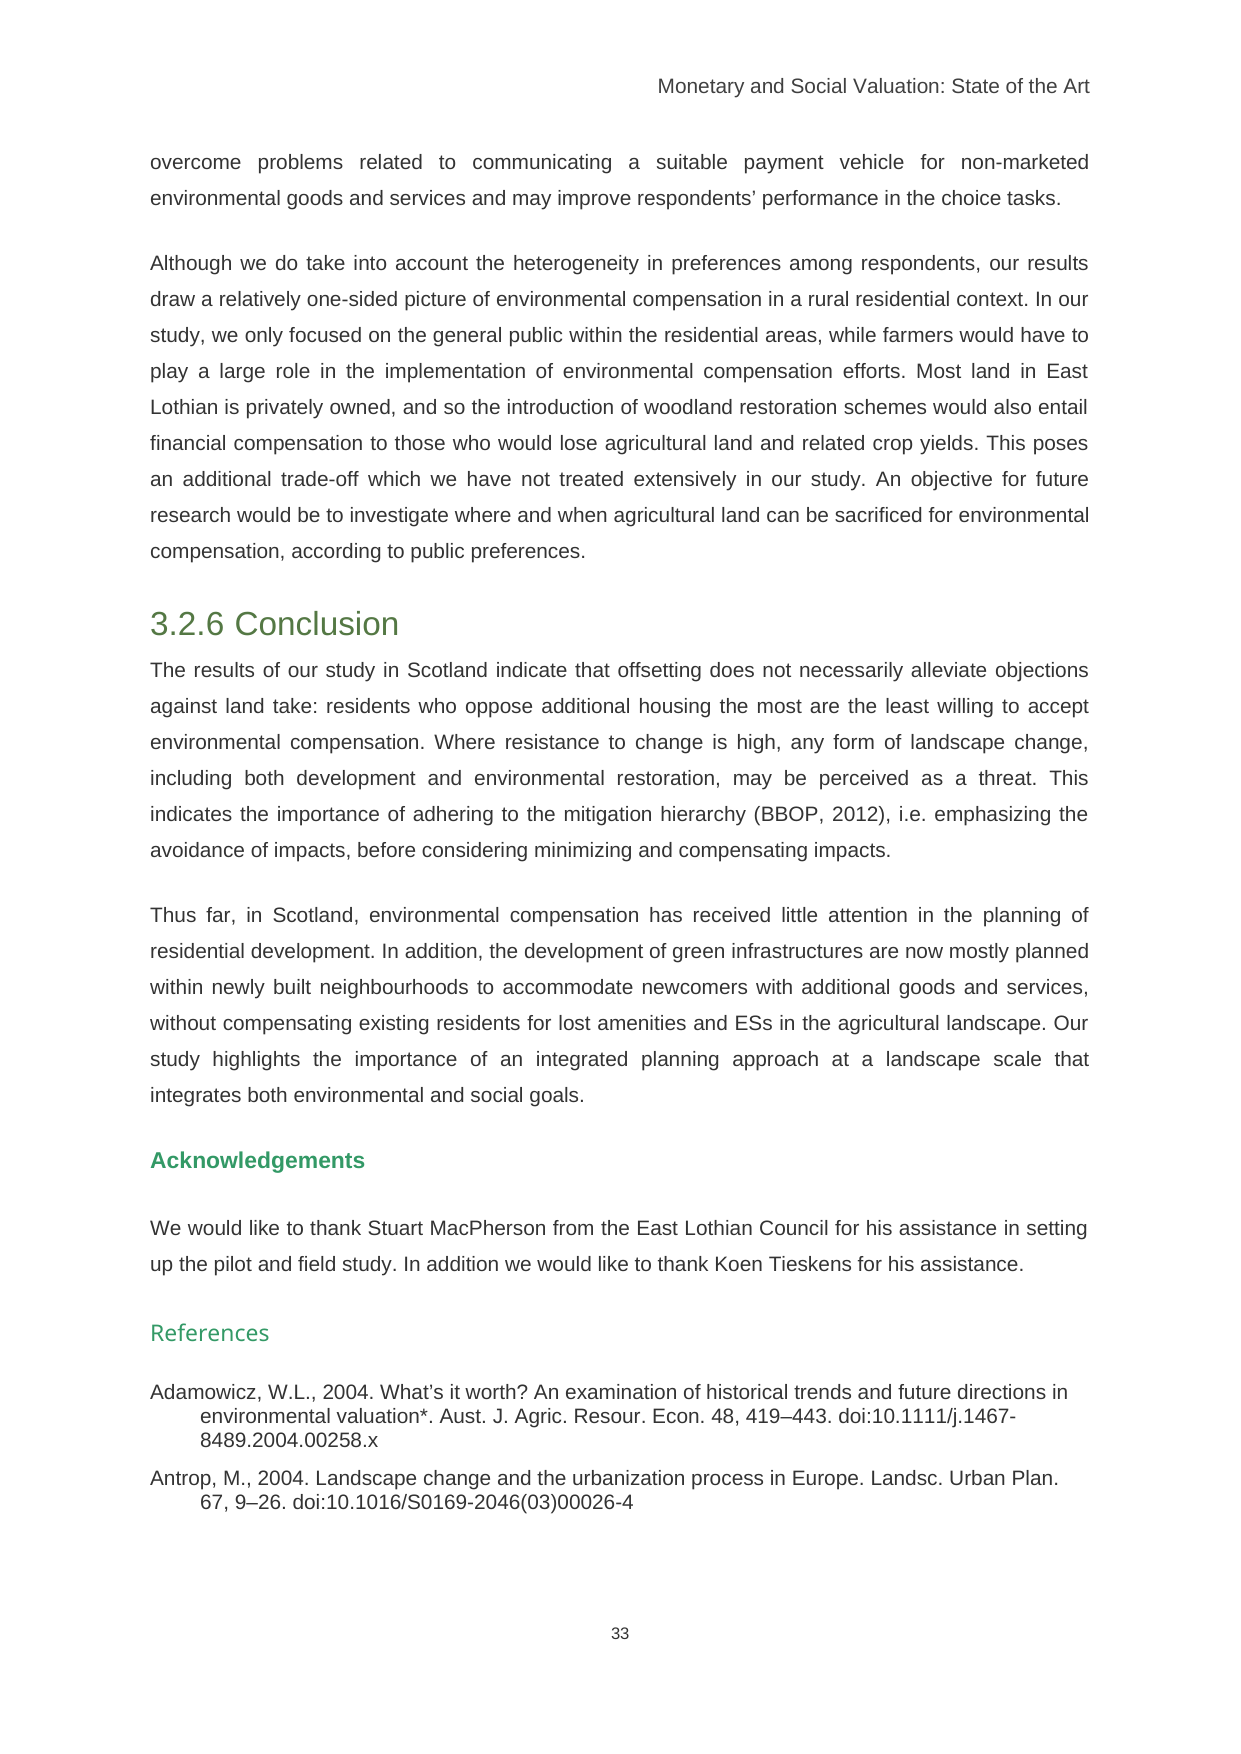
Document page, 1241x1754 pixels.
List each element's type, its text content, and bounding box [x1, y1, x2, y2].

text Although we do take into account the heterogeneity in preferences among respondents, our results draw a relatively one-sided picture of environmental compensation in a rural residential context. In our study, we only focused on the general public within the residential areas, while farmers would have to play a large role in the implementation of environmental compensation efforts. Most land in East Lothian is privately owned, and so the introduction of woodland restoration schemes would also entail financial compensation to those who would lose agricultural land and related crop yields. This poses an additional trade-off which we have not treated extensively in our study. An objective for future research would be to investigate where and when agricultural land can be sacrificed for environmental compensation, according to public preferences. [150, 251, 1090, 562]
text Adamowicz, W.L., 2004. What’s it worth? An examination of historical trends and future directions in environmental valuation*. Aust. J. Agric. Resour. Econ. 48, 419–443. doi:10.1111/j.1467-8489.2004.00258.x [150, 1380, 1090, 1452]
text We would like to thank Stuart MacPherson from the East Lothian Council for his assistance in setting up the pilot and field study. In addition we would like to thank Koen Tieskens for his assistance. [150, 1216, 1090, 1276]
text References [150, 1317, 1090, 1348]
subtitle Conclusion [150, 604, 1090, 642]
text Acknowledgements [150, 1147, 1090, 1174]
text Thus far, in Scotland, environmental compensation has received little attention in the planning of residential development. In addition, the development of green infrastructures are now mostly planned within newly built neighbourhoods to accommodate newcomers with additional goods and services, without compensating existing residents for lost amenities and ESs in the agricultural landscape. Our study highlights the importance of an integrated planning approach at a landscape scale that integrates both environmental and social goals. [150, 903, 1090, 1106]
text Antrop, M., 2004. Landscape change and the urbanization process in Europe. Landsc. Urban Plan. 67, 9–26. doi:10.1016/S0169-2046(03)00026-4 [150, 1466, 1090, 1514]
text The results of our study in Scotland indicate that offsetting does not necessarily alleviate objections against land take: residents who oppose additional housing the most are the least willing to accept environmental compensation. Where resistance to change is high, any form of landscape change, including both development and environmental restoration, may be perceived as a threat. This indicates the importance of adhering to the mitigation hierarchy (BBOP, 2012), i.e. emphasizing the avoidance of impacts, before considering minimizing and compensating impacts. [150, 658, 1090, 862]
